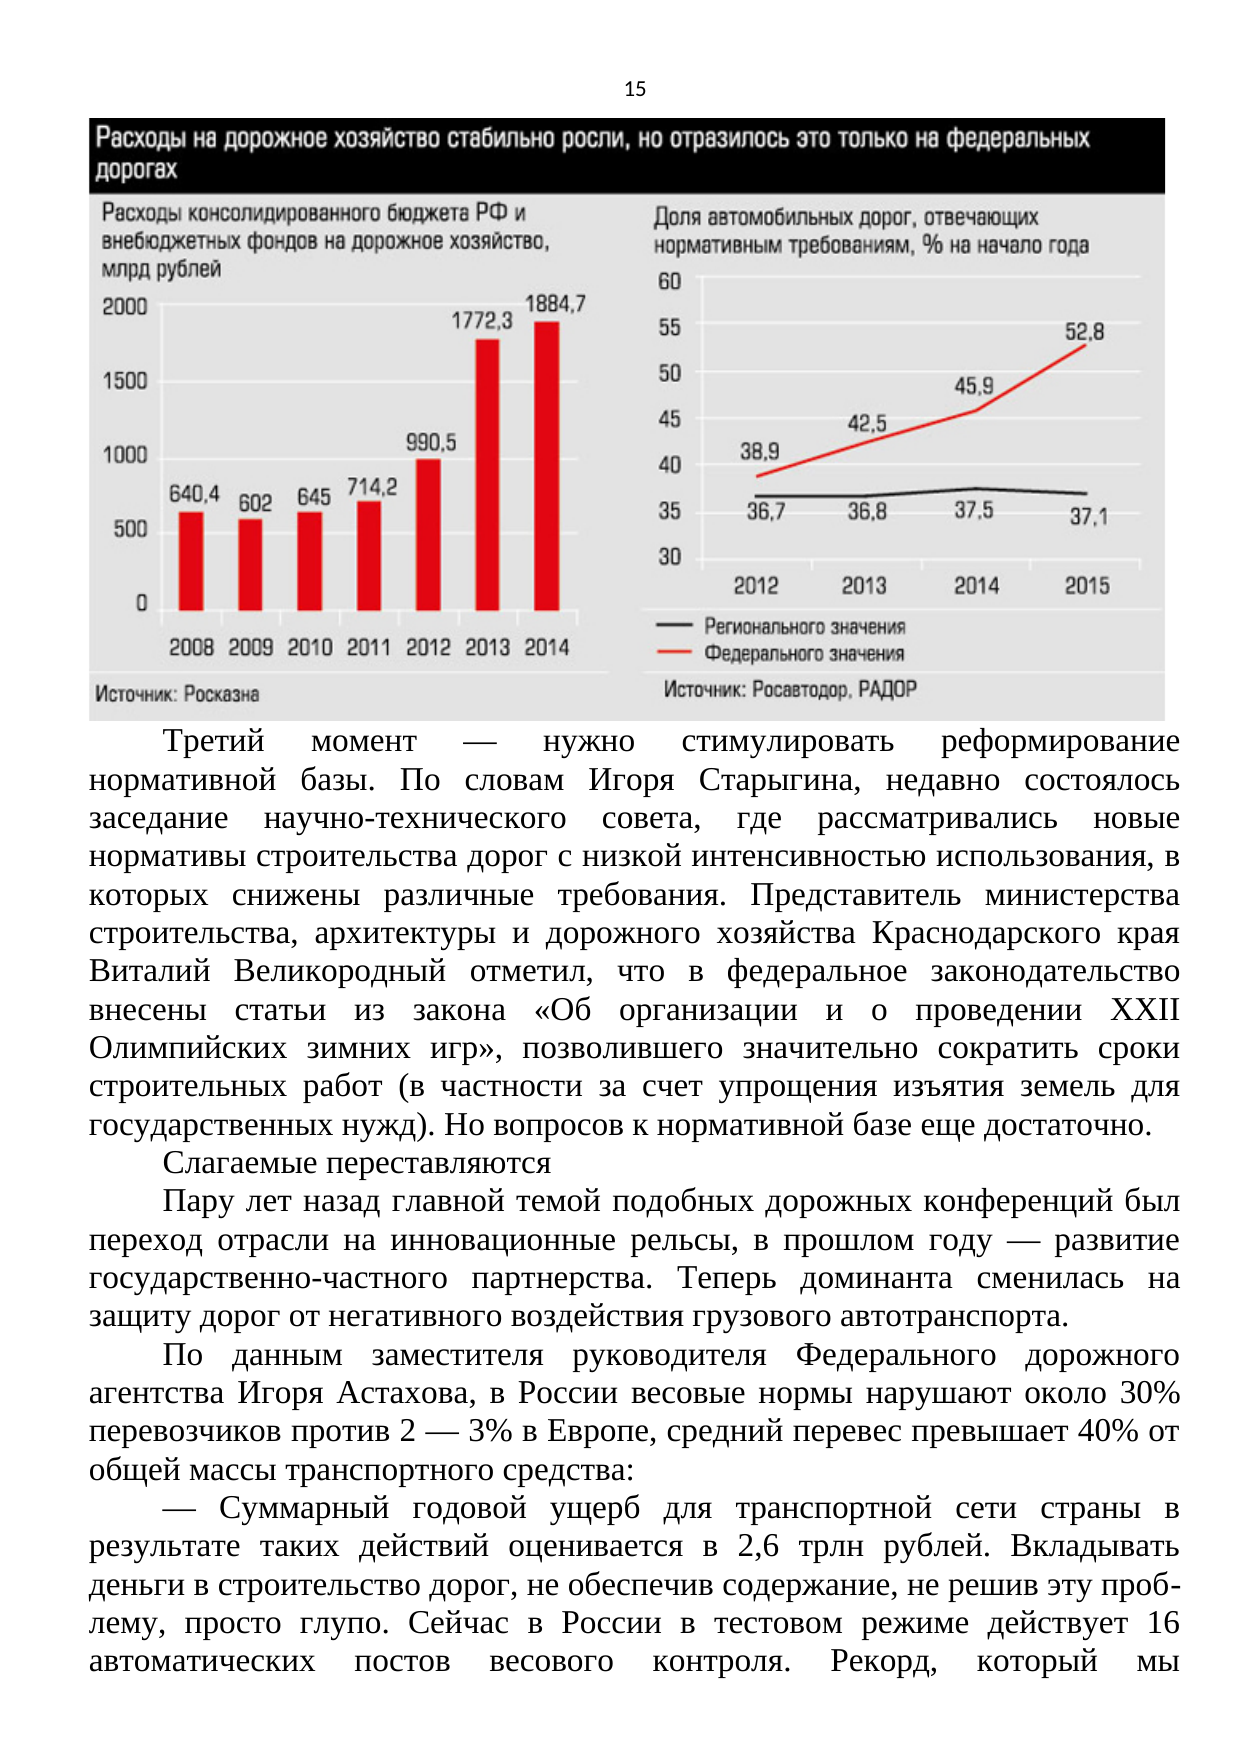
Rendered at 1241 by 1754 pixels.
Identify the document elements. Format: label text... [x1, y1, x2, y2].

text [89, 1487, 1181, 1679]
text Слагаемые переставляются [89, 1142, 1181, 1181]
text Третий момент — нужно стимулировать реформирование нормативной базы. По словам Игоря Старыгина, недавно состоялось заседание научно-технического совета, где рассматривались новые нормативы строительства дорог с низкой интенсивностью использования, в которых снижены различные требования. Представитель министерства строительства, архитектуры и дорожного хозяйства Краснодарского края Виталий Великородный отметил, что в федеральное законодательство внесены статьи из закона «Об организации и о проведении XXII Олимпийских зимних игр», позволившего значительно сократить сроки строительных работ (в частности за счет упрощения изъятия земель для государственных нужд). Но вопросов к нормативной базе еще достаточно. [89, 721, 1181, 1142]
text По данным заместителя руководителя Федерального дорожного агентства Игоря Астахова, в России весовые нормы нарушают около 30% перевозчиков против 2 — 3% в Европе, средний перевес превышает 40% от общей массы транспортного средства: [89, 1334, 1181, 1487]
picture [88, 118, 1166, 721]
text Пару лет назад главной темой подобных дорожных конференций был переход отрасли на инновационные рельсы, в прошлом году — развитие государственно-частного партнерства. Теперь доминанта сменилась на защиту дорог от негативного воздействия грузового автотранспорта. [89, 1181, 1181, 1334]
